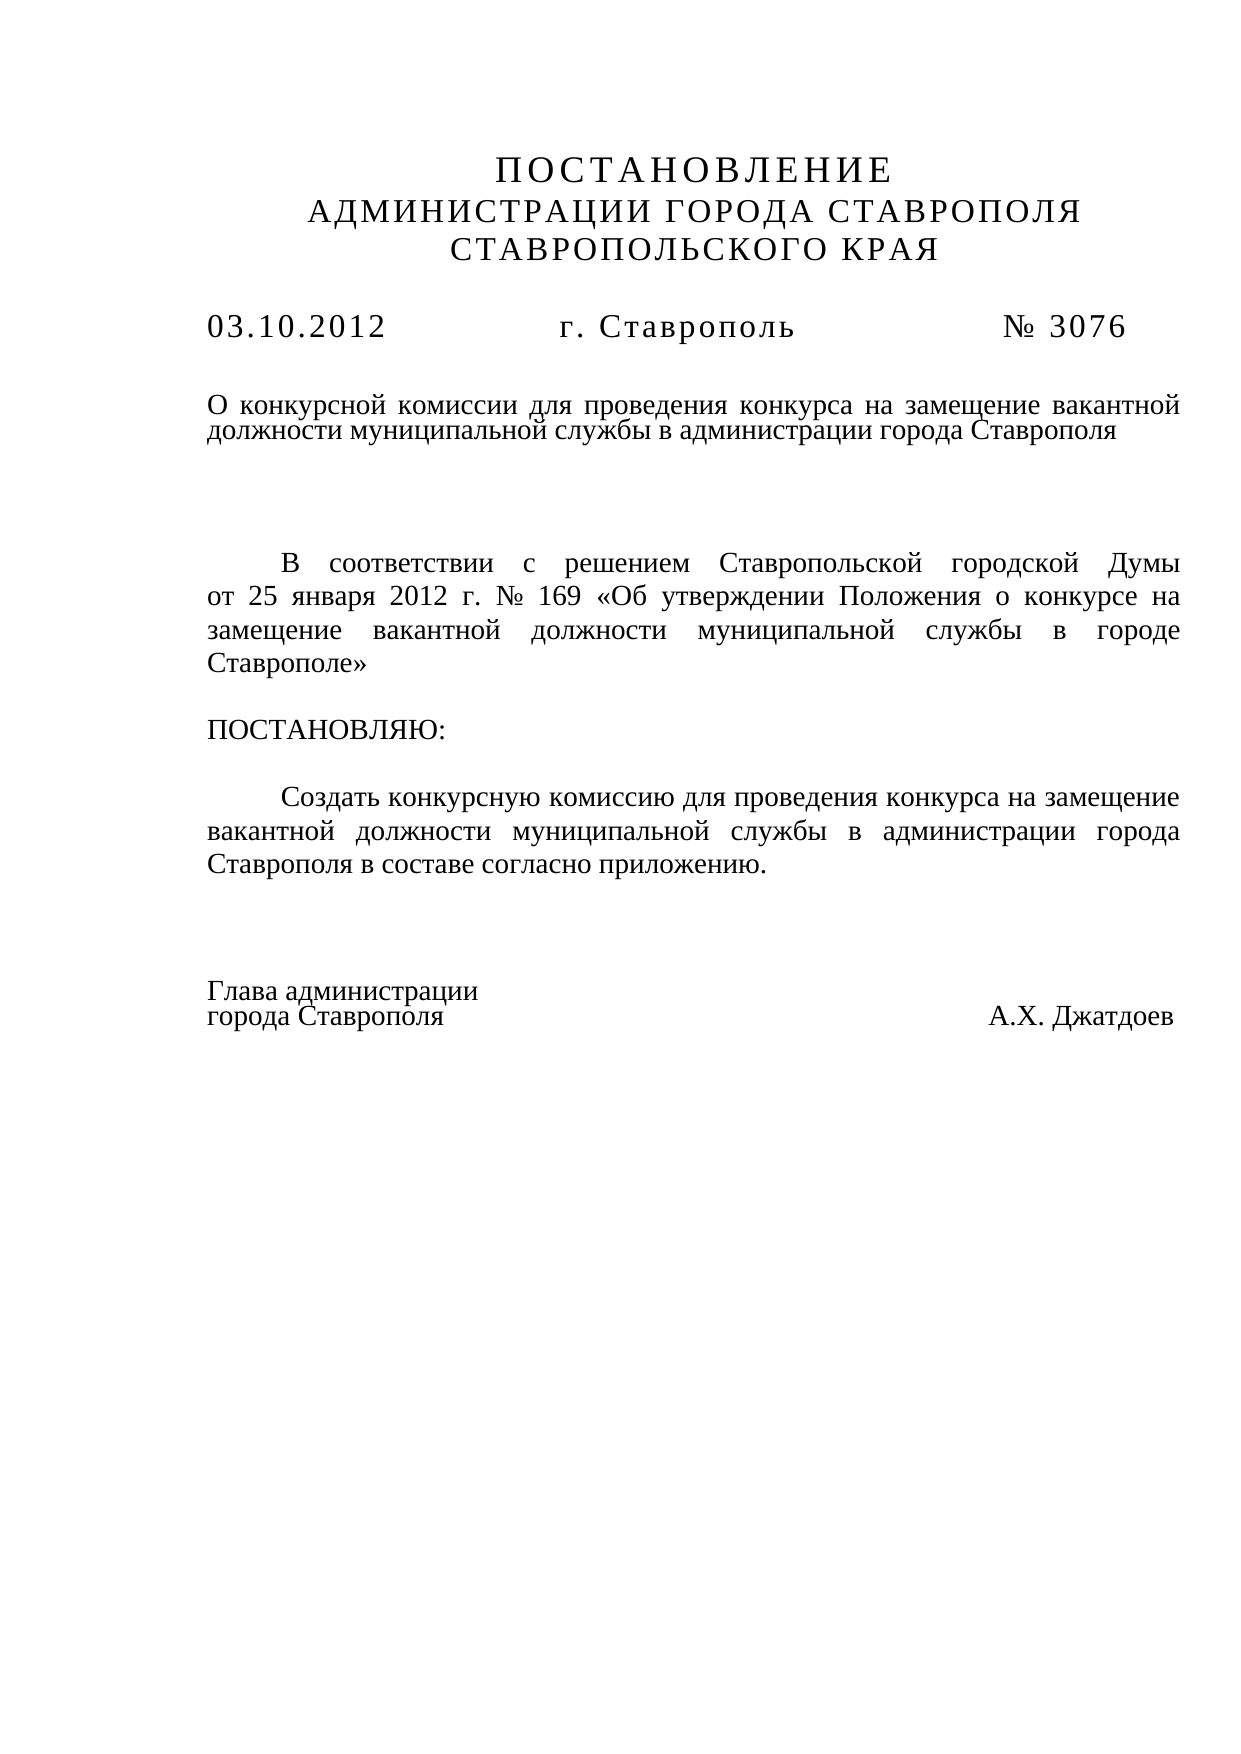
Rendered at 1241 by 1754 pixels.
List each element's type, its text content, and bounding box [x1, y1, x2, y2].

title В соответствии с решением Ставропольской городской Думы от 25 января 2012 г. № 169 «Об утверждении Положения о конкурсе на замещение вакантной должности муниципальной службы в городе Ставрополе» [207, 545, 1181, 679]
text АДМИНИСТРАЦИИ ГОРОДА СТАВРОПОЛЯ [207, 191, 1181, 229]
text ПОСТАНОВЛЯЮ: [207, 712, 1181, 746]
text города Ставрополя А.Х. Джатдоев [207, 1006, 1059, 1031]
text города Ставрополя А.Х. Джатдоев [1069, 1006, 1181, 1031]
title Создать конкурсную комиссию для проведения конкурса на замещение вакантной должности муниципальной службы в администрации города Ставрополя в составе согласно приложению. [207, 779, 1181, 880]
text Глава администрации [207, 981, 1181, 1006]
text СТАВРОПОЛЬСКОГО КРАЯ [207, 229, 1181, 267]
text О конкурсной комиссии для проведения конкурса на замещение вакантной должности муниципальной службы в администрации города Ставрополя [207, 394, 1181, 444]
text 03.10.2012 г. Ставрополь № 3076 [207, 306, 1181, 344]
title П О С Т А Н О В Л Е Н И Е [207, 148, 1181, 191]
